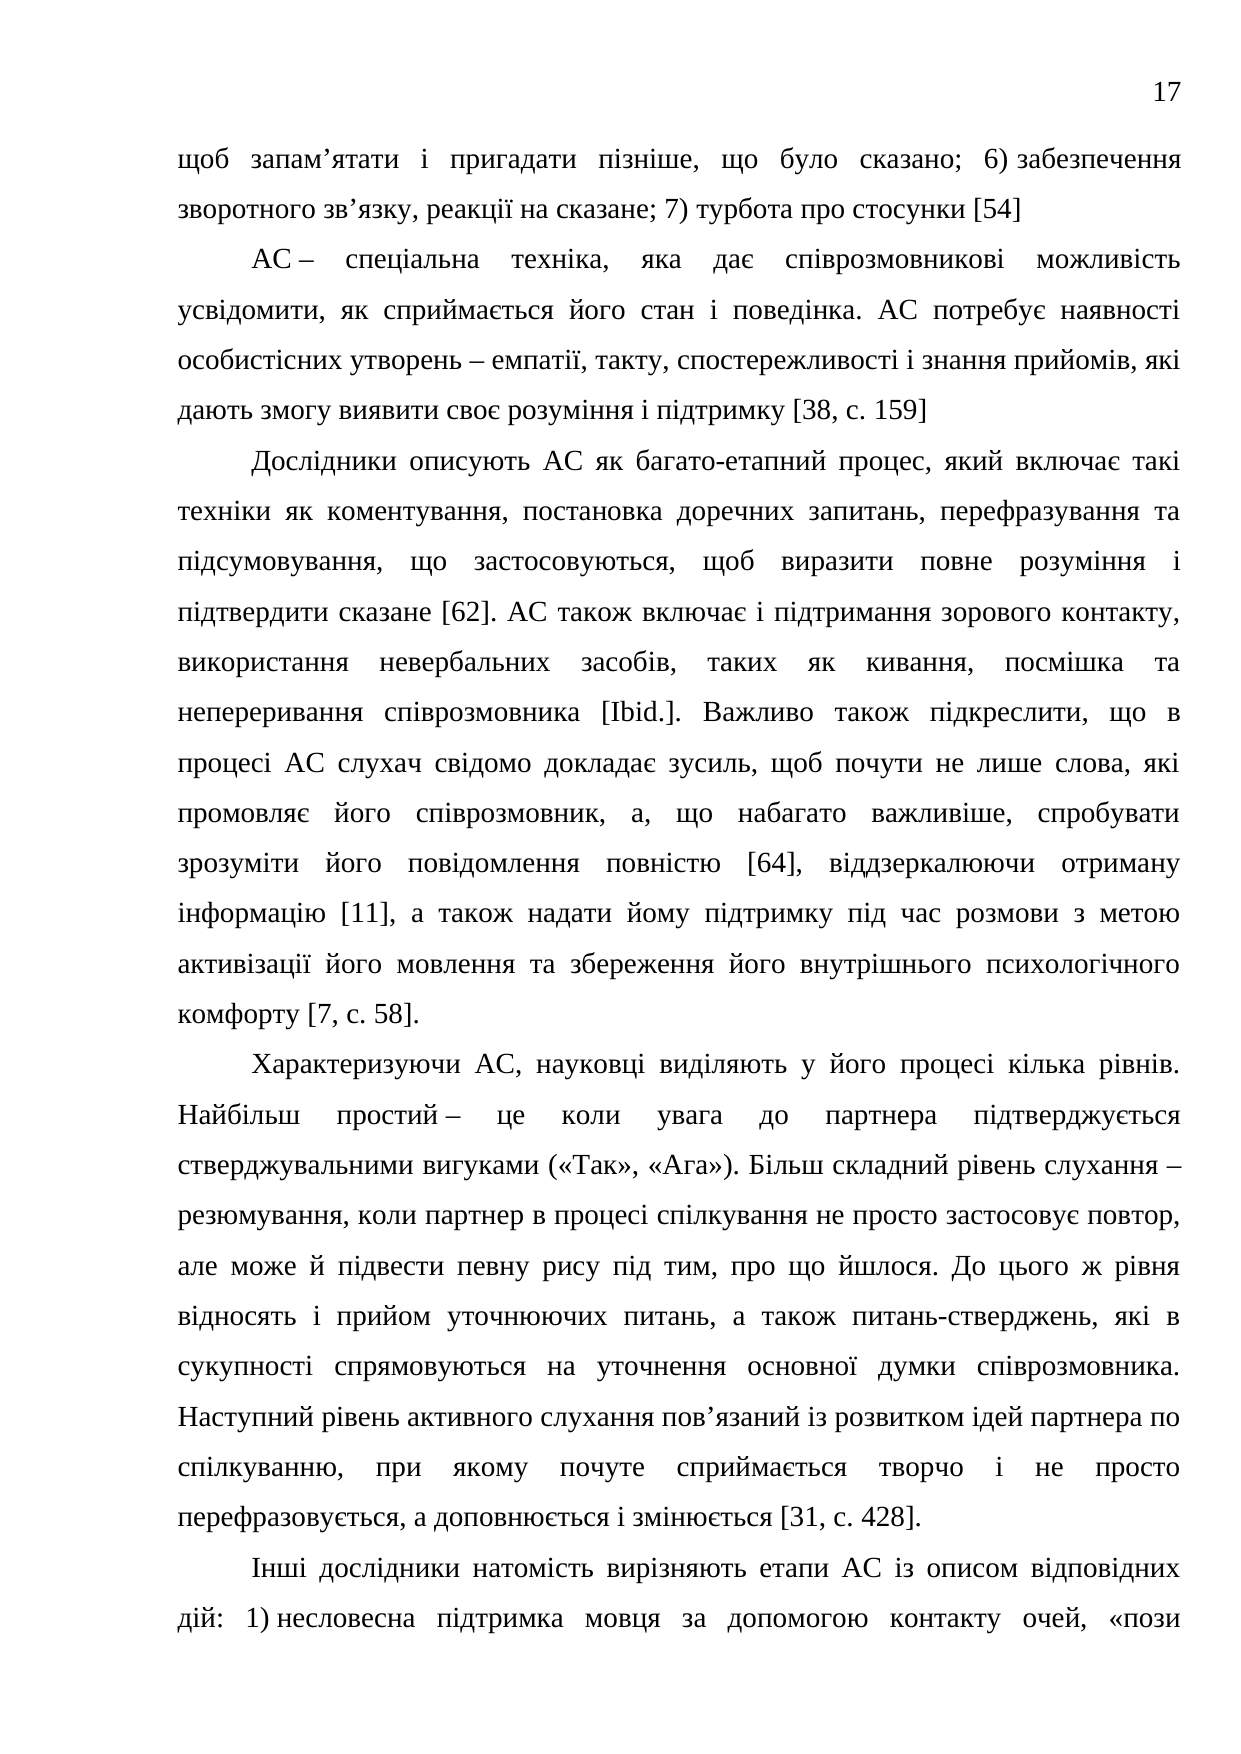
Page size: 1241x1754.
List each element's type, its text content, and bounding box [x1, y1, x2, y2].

text Характеризуючи АС, науковці виділяють у його процесі кілька рівнів. Найбільш простий – це коли увага до партнера підтверджується стверджувальними вигуками («Так», «Ага»). Більш складний рівень слухання – резюмування, коли партнер в процесі спілкування не просто застосовує повтор, але може й підвести певну рису під тим, про що йшлося. До цього ж рівня відносять і прийом уточнюючих питань, а також питань-стверджень, які в сукупності спрямовуються на уточнення основної думки співрозмовника. Наступний рівень активного слухання пов’язаний із розвитком ідей партнера по спілкуванню, при якому почуте сприймається творчо і не просто перефразовується, а доповнюється і змінюється [31, с. 428]. [177, 1047, 1181, 1533]
text АС – спеціальна техніка, яка дає співрозмовникові можливість усвідомити, як сприймається його стан і поведінка. АС потребує наявності особистісних утворень – емпатії, такту, спостережливості і знання прийомів, які дають змогу виявити своє розуміння і підтримку [38, с. 159] [177, 242, 1181, 426]
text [177, 141, 1181, 225]
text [177, 1550, 1181, 1633]
text Дослідники описують АС як багато-етапний процес, який включає такі техніки як коментування, постановка доречних запитань, перефразування та підсумовування, що застосовуються, щоб виразити повне розуміння і підтвердити сказане [62]. АС також включає і підтримання зорового контакту, використання невербальних засобів, таких як кивання, посмішка та непереривання співрозмовника [Ibid.]. Важливо також підкреслити, що в процесі АС слухач свідомо докладає зусиль, щоб почути не лише слова, які промовляє його співрозмовник, а, що набагато важливіше, спробувати зрозуміти його повідомлення повністю [64], віддзеркалюючи отриману інформацію [11], а також надати йому підтримку під час розмови з метою активізації його мовлення та збереження його внутрішнього психологічного комфорту [7, с. 58]. [177, 443, 1181, 1030]
